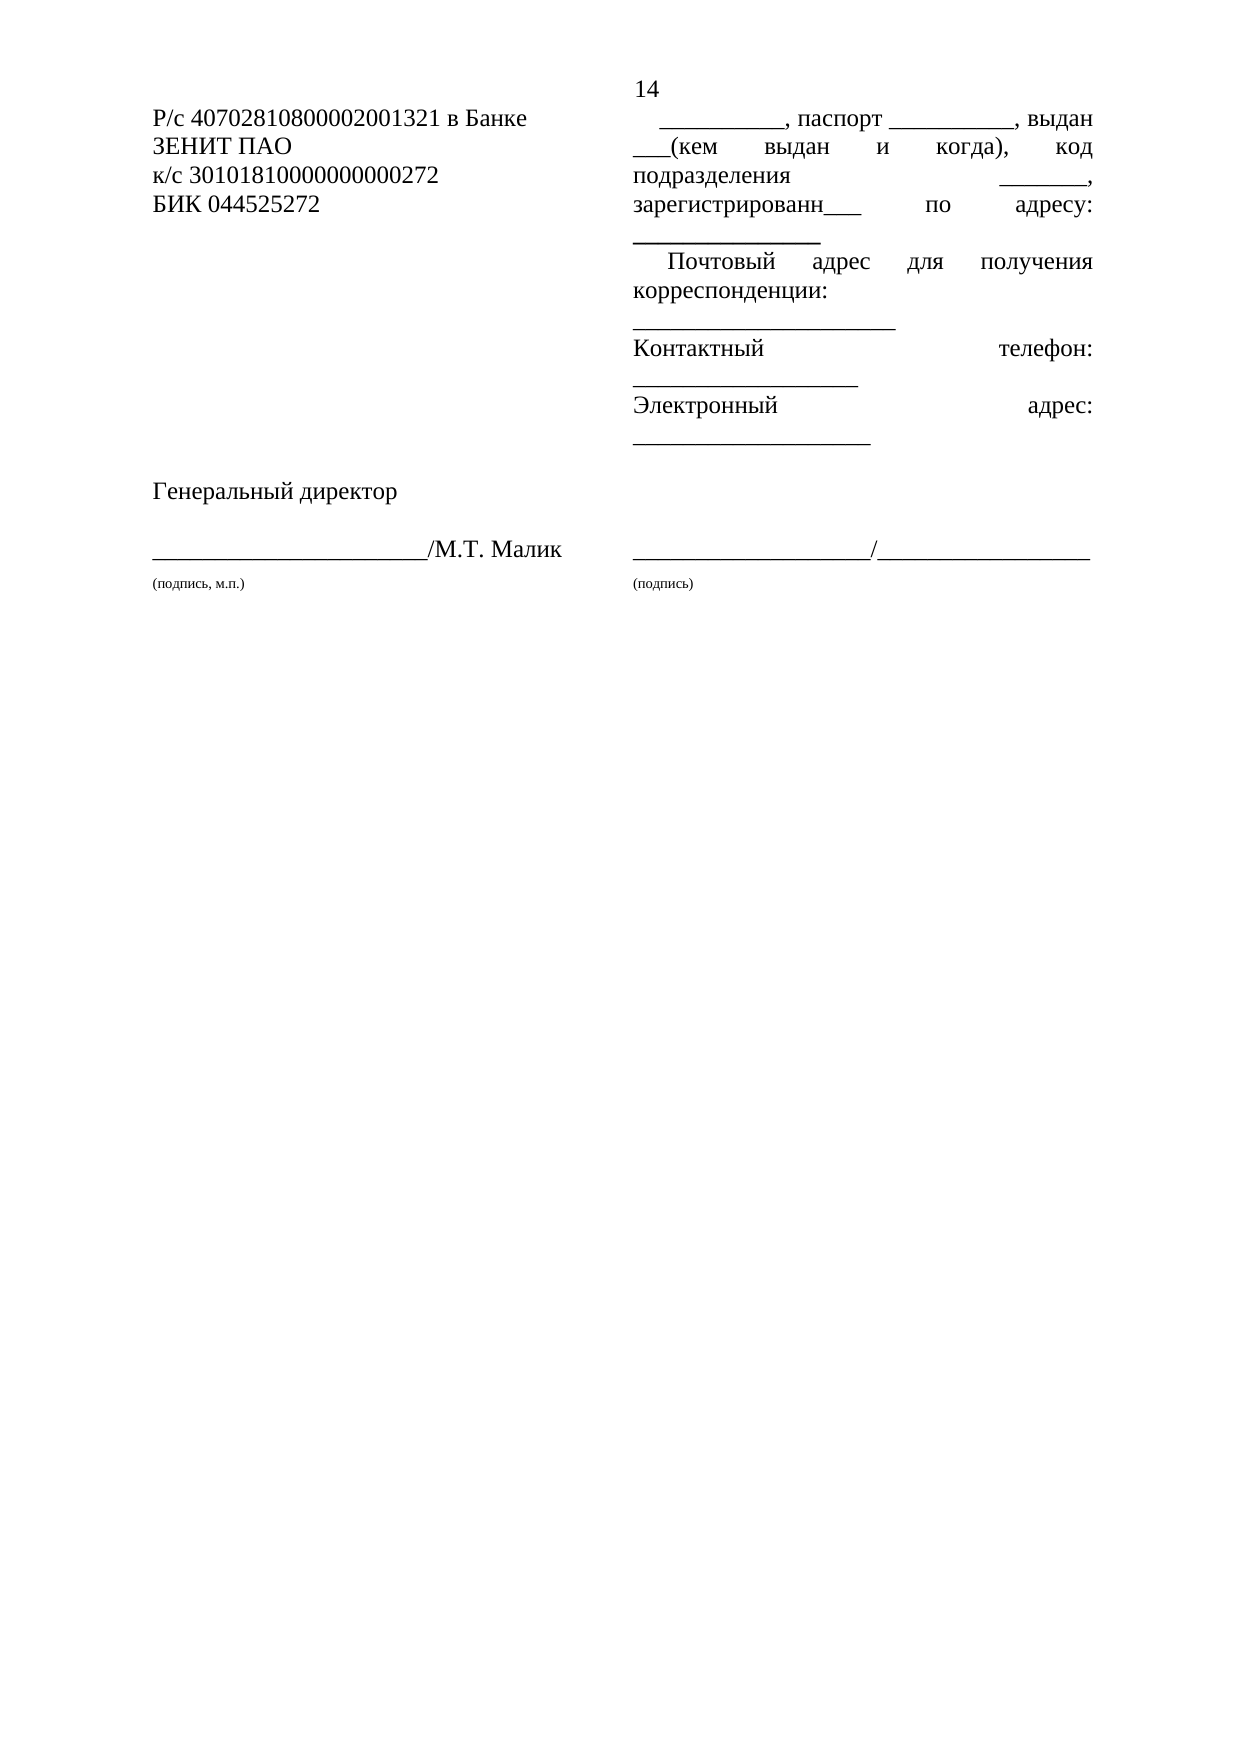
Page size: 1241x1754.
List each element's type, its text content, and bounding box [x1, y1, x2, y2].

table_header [141, 103, 622, 476]
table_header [622, 103, 1104, 476]
table_cell Генеральный директор ______________________/М.Т. Малик (подпись, м.п.) [141, 476, 622, 591]
table_cell ___________________/_________________ (подпись) [622, 476, 1104, 591]
